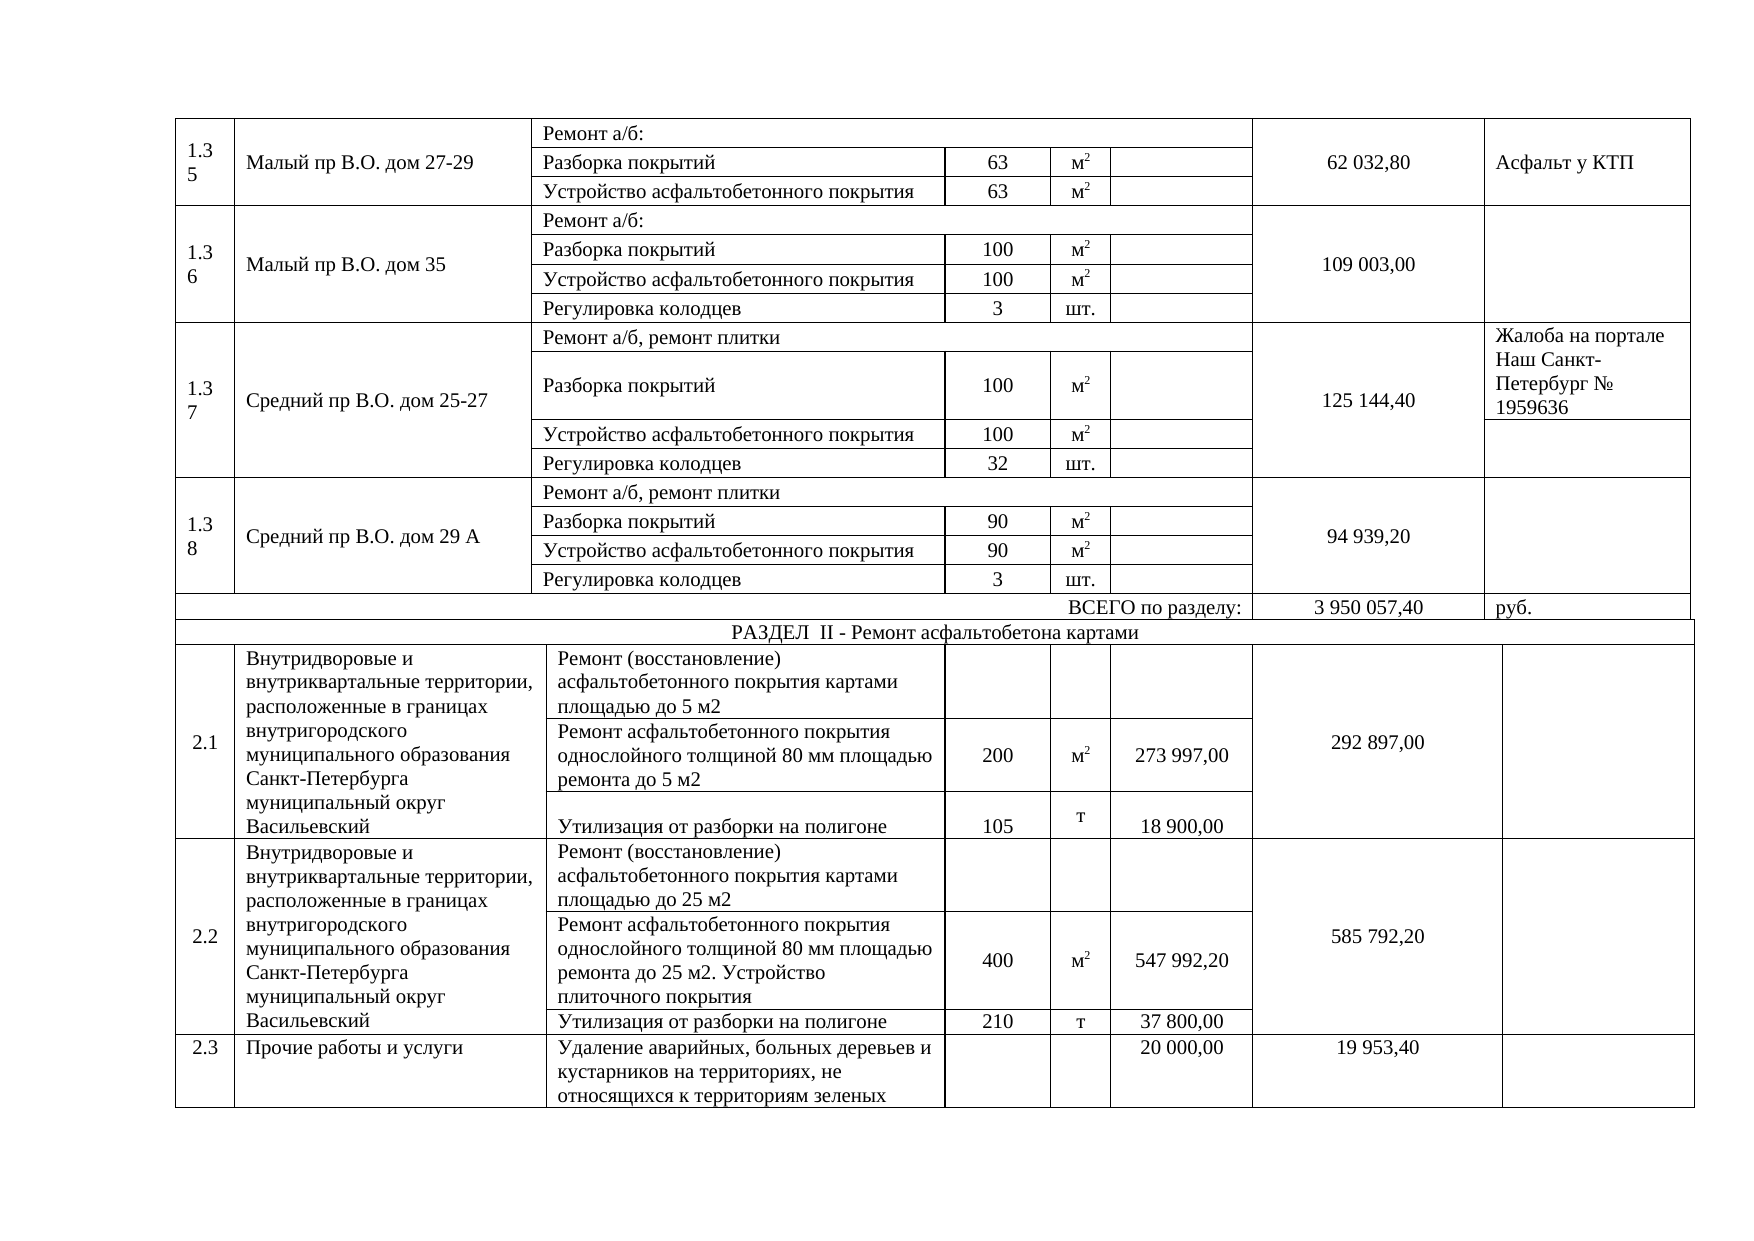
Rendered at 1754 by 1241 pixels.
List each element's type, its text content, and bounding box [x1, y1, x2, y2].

table_cell м2 [1051, 719, 1110, 791]
table_cell Регулировка колодцев [532, 294, 944, 322]
table_cell [946, 645, 1050, 718]
table_cell ВСЕГО по разделу: [176, 594, 1252, 619]
table_cell Разборка покрытий [532, 507, 944, 535]
table_cell 2.2 [176, 839, 234, 1033]
table_cell Асфальт у КТП [1485, 119, 1690, 205]
table_cell м2 [1051, 507, 1110, 535]
table_cell Ремонт асфальтобетонного покрытия однослойного толщиной 80 мм площадью ремонта до 5 м2 [547, 719, 944, 791]
table_cell Малый пр В.О. дом 27-29 [235, 119, 531, 205]
table_cell м2 [1051, 912, 1110, 1008]
table_cell 63 [946, 148, 1050, 176]
table_cell 547 992,20 [1111, 912, 1252, 1008]
table_cell 100 [946, 265, 1050, 292]
table_cell [1111, 565, 1252, 593]
table_cell [1111, 265, 1252, 292]
table_cell шт. [1051, 449, 1110, 477]
table_cell м2 [1051, 420, 1110, 448]
table_cell 3 [946, 294, 1050, 322]
table_cell Средний пр В.О. дом 29 А [235, 478, 531, 593]
table_cell [1485, 478, 1690, 593]
table_cell [1111, 478, 1252, 506]
table_cell 1.36 [176, 206, 234, 322]
table_cell 32 [946, 449, 1050, 477]
table_cell Регулировка колодцев [532, 449, 944, 477]
table_cell Ремонт асфальтобетонного покрытия однослойного толщиной 80 мм площадью ремонта до 25 м2. Устройство плиточного покрытия [547, 912, 944, 1008]
table_cell шт. [1051, 294, 1110, 322]
table_cell [945, 478, 1050, 506]
table_cell 90 [946, 536, 1050, 564]
table_cell [1111, 294, 1252, 322]
table_cell 105 [946, 792, 1050, 838]
table_cell Малый пр В.О. дом 35 [235, 206, 531, 322]
table_cell 3 950 057,40 [1253, 594, 1484, 619]
table_cell 210 [946, 1010, 1050, 1033]
table_cell [1111, 177, 1252, 205]
table_cell [945, 206, 1050, 234]
table_cell 292 897,00 [1253, 645, 1502, 838]
table_cell 3 [946, 565, 1050, 593]
table_cell [1111, 119, 1252, 147]
table_cell Регулировка колодцев [532, 565, 944, 593]
table_cell Средний пр В.О. дом 25-27 [235, 323, 531, 477]
table_cell [1485, 420, 1690, 477]
table_cell [1111, 645, 1252, 718]
table_cell [1050, 206, 1111, 234]
table_cell м2 [1051, 235, 1110, 263]
table_cell шт. [1051, 565, 1110, 593]
table_cell Утилизация от разборки на полигоне [547, 792, 944, 838]
table_cell Устройство асфальтобетонного покрытия [532, 177, 944, 205]
table_cell [946, 839, 1050, 911]
table_cell Внутридворовые и внутриквартальные территории, расположенные в границах внутригородского муниципального образования Санкт-Петербурга муниципальный округ Васильевский [235, 839, 546, 1033]
table_cell т [1051, 792, 1110, 838]
table_cell Ремонт а/б: [532, 119, 945, 147]
table_cell Разборка покрытий [532, 148, 944, 176]
table_cell [1050, 323, 1111, 351]
table_cell [1111, 449, 1252, 477]
table_cell м2 [1051, 265, 1110, 292]
table_cell [1111, 148, 1252, 176]
table_cell Ремонт (восстановление) асфальтобетонного покрытия картами площадью до 25 м2 [547, 839, 944, 911]
table_cell [1051, 645, 1110, 718]
table_cell 1.35 [176, 119, 234, 205]
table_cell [235, 1035, 546, 1107]
table_cell 63 [946, 177, 1050, 205]
table_cell Разборка покрытий [532, 235, 944, 263]
table_cell 37 800,00 [1111, 1010, 1252, 1033]
table_cell 273 997,00 [1111, 719, 1252, 791]
table_cell [945, 323, 1050, 351]
table_cell Разборка покрытий [532, 352, 944, 419]
table_cell 100 [946, 352, 1050, 419]
table_cell [1111, 206, 1252, 234]
table_cell [1111, 536, 1252, 564]
table_cell 585 792,20 [1253, 839, 1502, 1033]
table_cell 20 000,00 [1111, 1035, 1252, 1107]
table_cell 2.3 [176, 1035, 234, 1107]
table_cell Устройство асфальтобетонного покрытия [532, 420, 944, 448]
table_cell [945, 119, 1050, 147]
table_cell м2 [1051, 148, 1110, 176]
table_cell [1111, 323, 1252, 351]
table_cell [1111, 352, 1252, 419]
table_cell 19 953,40 [1253, 1035, 1502, 1107]
table_cell 109 003,00 [1253, 206, 1484, 322]
table_cell м2 [1051, 536, 1110, 564]
table_cell 100 [946, 420, 1050, 448]
table_cell [1485, 206, 1690, 322]
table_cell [547, 1035, 944, 1107]
table_cell Утилизация от разборки на полигоне [547, 1010, 944, 1033]
table_cell Внутридворовые и внутриквартальные территории, расположенные в границах внутригородского муниципального образования Санкт-Петербурга муниципальный округ Васильевский [235, 645, 546, 838]
table_cell Ремонт а/б, ремонт плитки [532, 323, 945, 351]
table_cell [1051, 839, 1110, 911]
table_cell т [1051, 1010, 1110, 1033]
table_cell Ремонт (восстановление) асфальтобетонного покрытия картами площадью до 5 м2 [547, 645, 944, 718]
table_cell РАЗДЕЛ II - Ремонт асфальтобетона картами [176, 620, 1694, 644]
table_cell 62 032,80 [1253, 119, 1484, 205]
table_cell [1503, 1035, 1694, 1107]
table_cell [1503, 645, 1694, 838]
table_cell [1050, 119, 1111, 147]
table_cell 90 [946, 507, 1050, 535]
table_cell 1.37 [176, 323, 234, 477]
table_cell 200 [946, 719, 1050, 791]
table_cell [1503, 839, 1694, 1033]
table_cell Ремонт а/б, ремонт плитки [532, 478, 945, 506]
table_cell 400 [946, 912, 1050, 1008]
table_cell 18 900,00 [1111, 792, 1252, 838]
table_cell [1111, 507, 1252, 535]
table_cell [1111, 235, 1252, 263]
table_cell 100 [946, 235, 1050, 263]
table_cell Жалоба на портале Наш Санкт-Петербург № 1959636 [1485, 323, 1690, 419]
table_cell [1111, 839, 1252, 911]
table_cell м2 [1051, 177, 1110, 205]
table_cell Ремонт а/б: [532, 206, 945, 234]
table_cell 2.1 [176, 645, 234, 838]
table_cell 1.38 [176, 478, 234, 593]
table_cell Устройство асфальтобетонного покрытия [532, 265, 944, 292]
table_cell [1111, 420, 1252, 448]
table_cell [1051, 1035, 1110, 1107]
table_cell [1050, 478, 1111, 506]
table_cell м2 [1051, 352, 1110, 419]
table_cell Устройство асфальтобетонного покрытия [532, 536, 944, 564]
table_cell руб. [1485, 594, 1690, 619]
table_cell [946, 1035, 1050, 1107]
table_cell 94 939,20 [1253, 478, 1484, 593]
table_cell 125 144,40 [1253, 323, 1484, 477]
